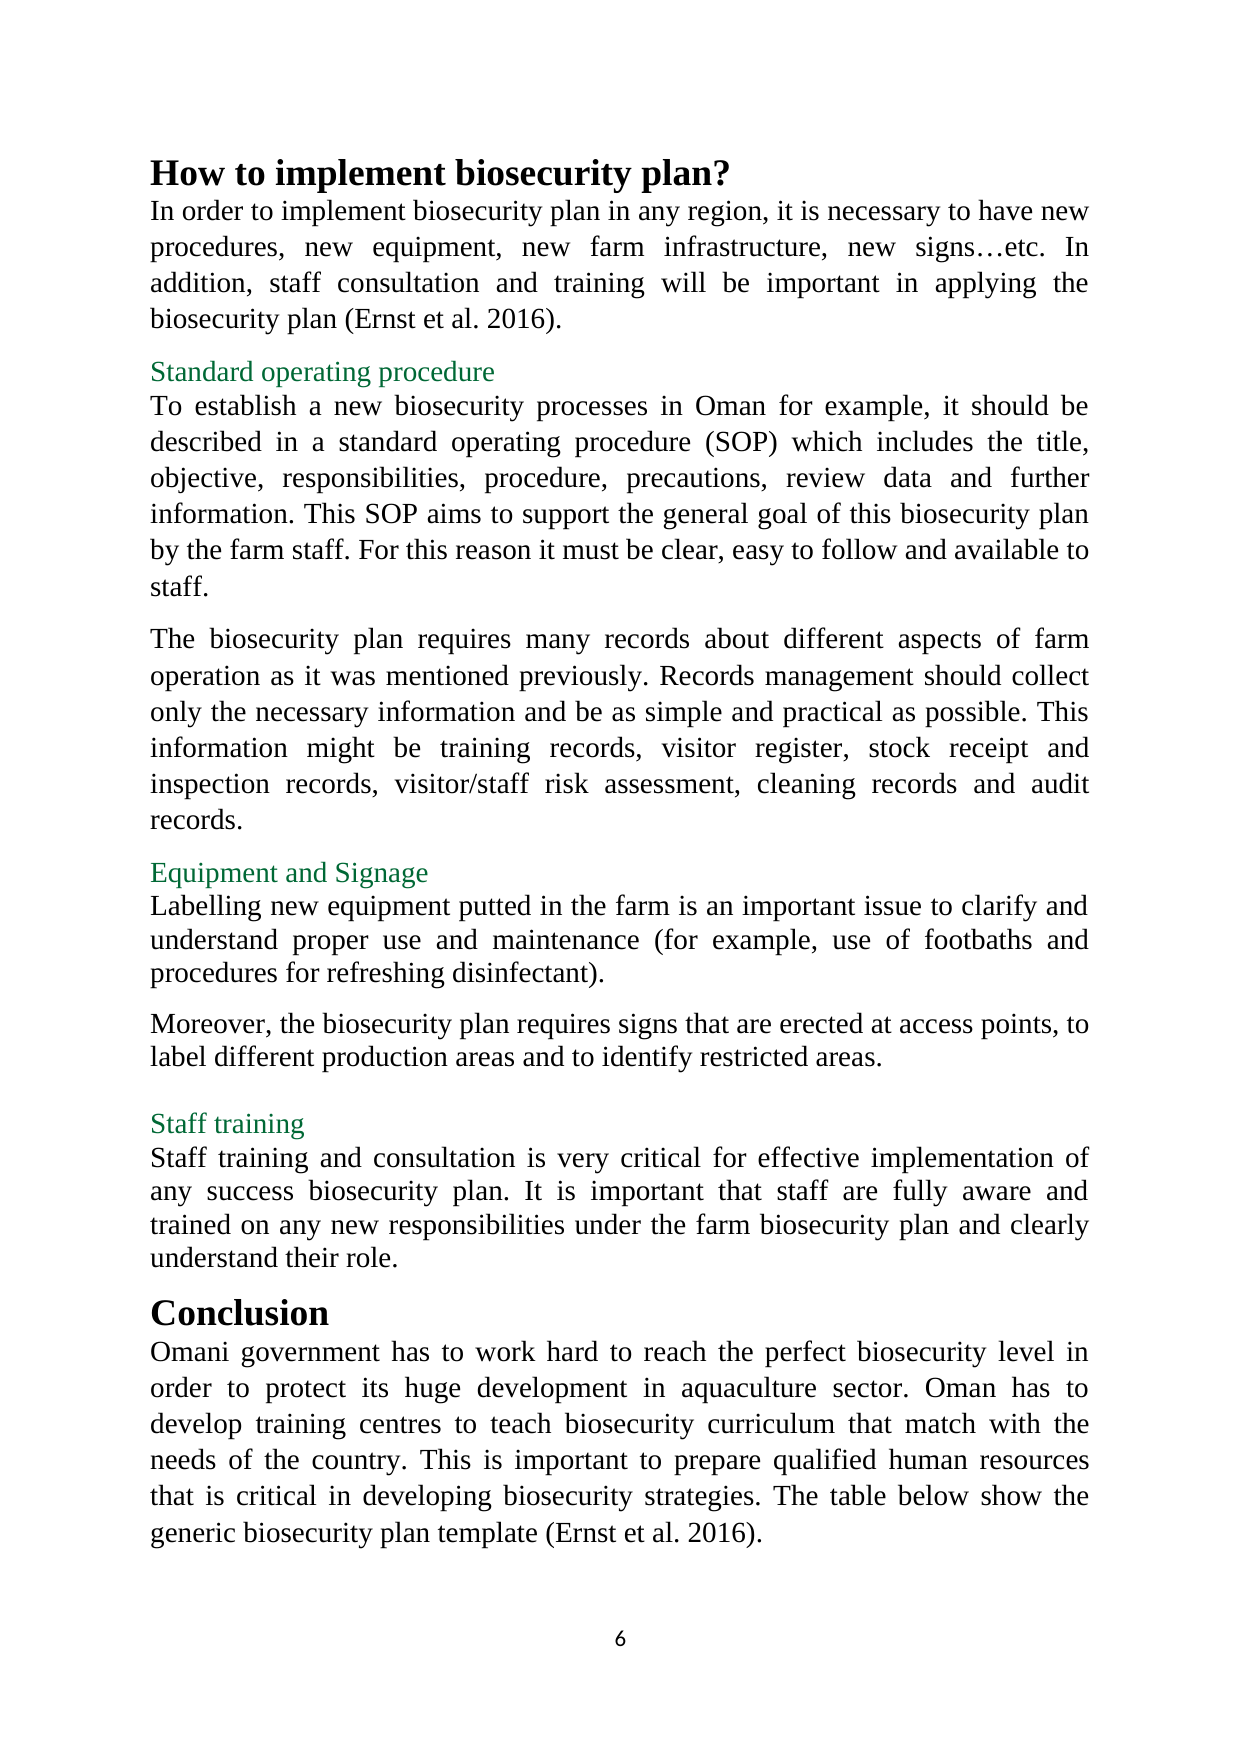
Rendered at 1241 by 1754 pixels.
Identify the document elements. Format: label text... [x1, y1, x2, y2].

text Omani government has to work hard to reach the perfect biosecurity level in order to protect its huge development in aquaculture sector. Oman has to develop training centres to teach biosecurity curriculum that match with the needs of the country. This is important to prepare qualified human resources that is critical in developing biosecurity strategies. The table below show the generic biosecurity plan template (Ernst et al. 2016). [150, 1334, 1090, 1548]
text Staff training and consultation is very critical for effective implementation of any success biosecurity plan. It is important that staff are fully aware and trained on any new responsibilities under the farm biosecurity plan and clearly understand their role. [150, 1140, 1090, 1274]
text Labelling new equipment putted in the farm is an important issue to clarify and understand proper use and maintenance (for example, use of footbaths and procedures for refreshing disinfectant). [150, 888, 1090, 989]
text Equipment and Signage [150, 855, 1090, 888]
text Conclusion [150, 1291, 1090, 1334]
text Standard operating procedure [150, 354, 1090, 388]
text Staff training [150, 1106, 1090, 1140]
text The biosecurity plan requires many records about different aspects of farm operation as it was mentioned previously. Records management should collect only the necessary information and be as simple and practical as possible. This information might be training records, visitor register, stock receipt and inspection records, visitor/staff risk assessment, cleaning records and audit records. [150, 621, 1090, 836]
text To establish a new biosecurity processes in Oman for example, it should be described in a standard operating procedure (SOP) which includes the title, objective, responsibilities, procedure, precautions, review data and further information. This SOP aims to support the general goal of this biosecurity plan by the farm staff. For this reason it must be clear, easy to follow and available to staff. [150, 388, 1090, 602]
text In order to implement biosecurity plan in any region, it is necessary to have new procedures, new equipment, new farm infrastructure, new signs…etc. In addition, staff consultation and training will be important in applying the biosecurity plan (Ernst et al. 2016). [150, 193, 1090, 335]
text Moreover, the biosecurity plan requires signs that are erected at access points, to label different production areas and to identify restricted areas. [150, 1006, 1090, 1073]
text How to implement biosecurity plan? [150, 150, 1090, 193]
